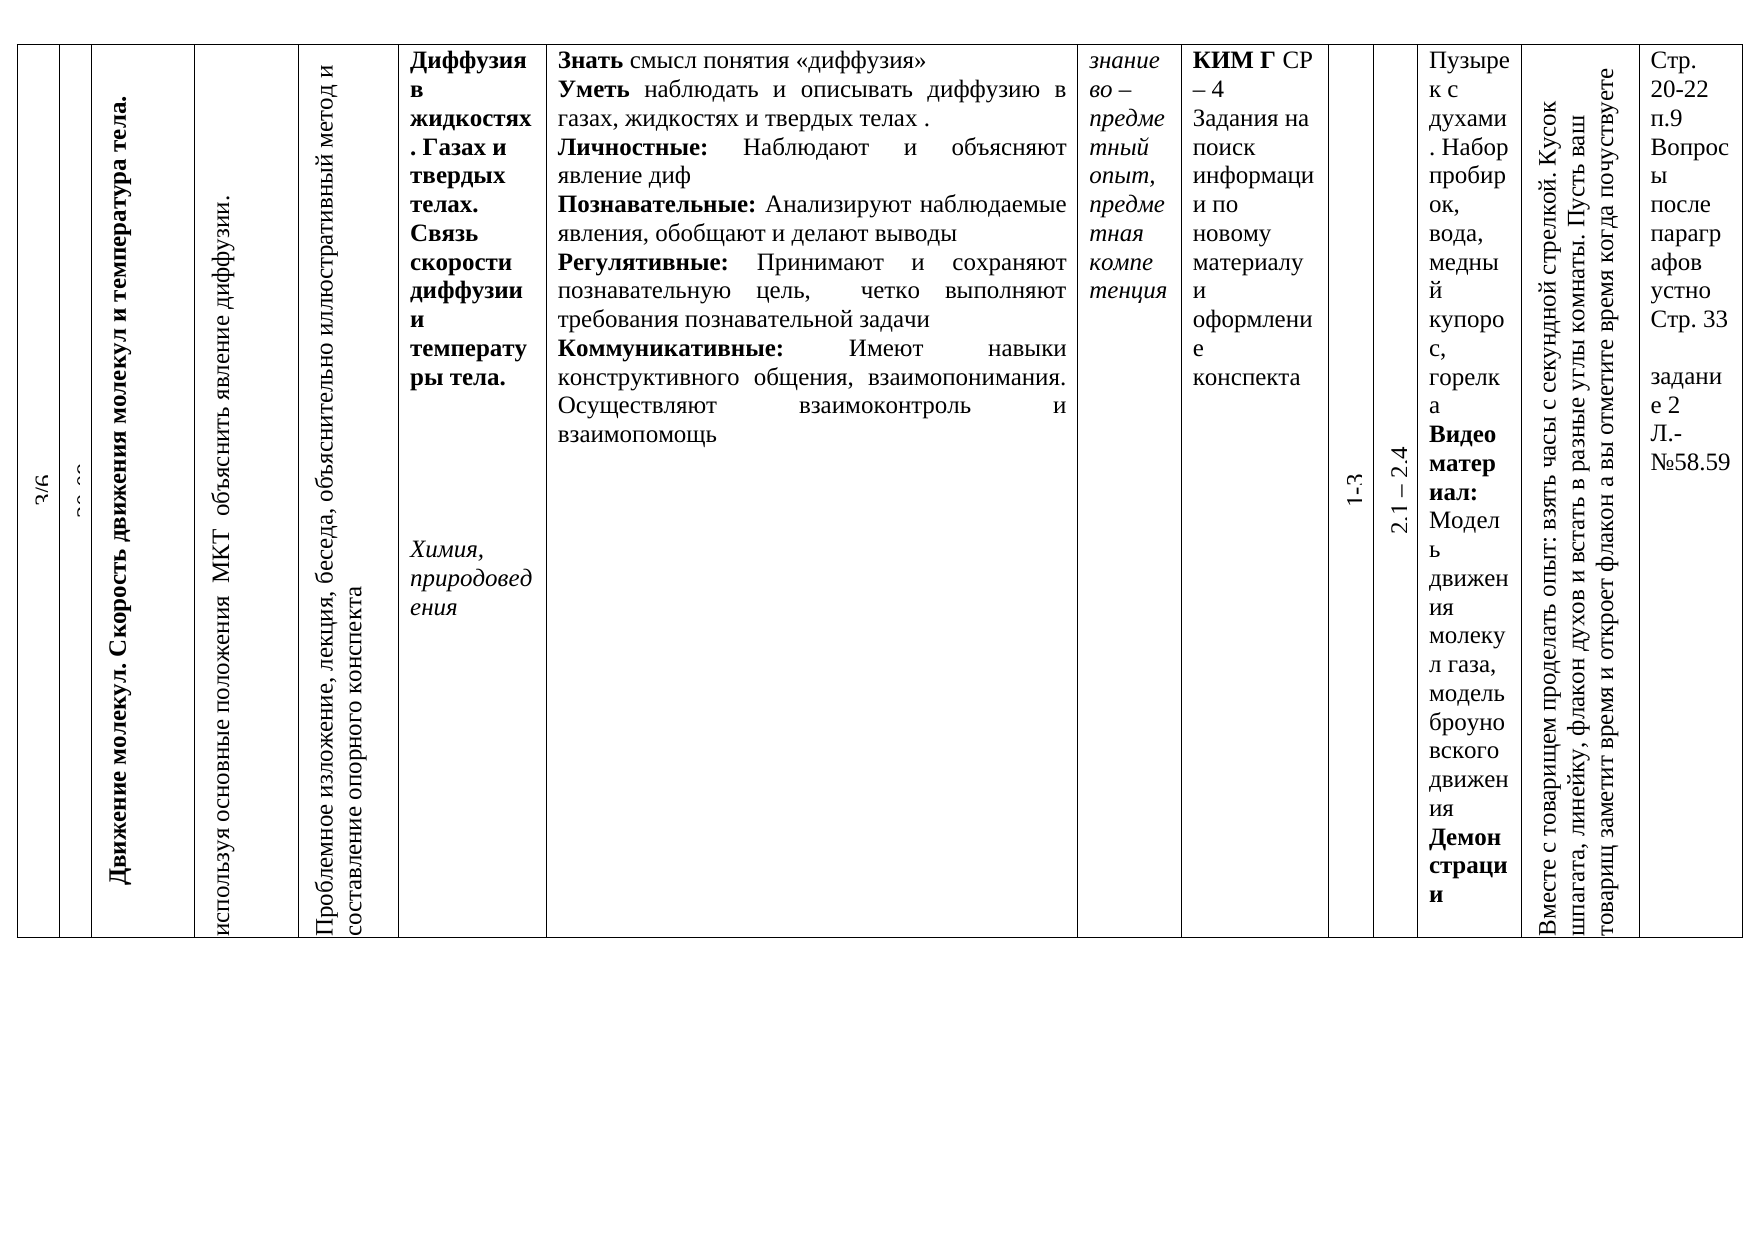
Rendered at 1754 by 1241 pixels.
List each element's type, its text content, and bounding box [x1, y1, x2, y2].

table_cell 2.1 – 2.4 [1374, 45, 1417, 937]
table_cell 20.09 [60, 45, 91, 937]
table_cell 1-3 [1329, 45, 1373, 937]
table_cell Знать смысл понятия «диффузия» Уметь наблюдать и описывать диффузию в газах, жидкостях и твердых телах . Личностные: Наблюдают и объясняют явление диф Познавательные: Анализируют наблюдаемые явления, обобщают и делают выводы Регулятивные: Принимают и сохраняют познавательную цель, четко выполняют требования познавательной задачи Коммуникативные: Имеют навыки конструктивного общения, взаимопонимания. Осуществляют взаимоконтроль и взаимопомощь [547, 45, 1077, 937]
table_cell Движение молекул. Скорость движения молекул и температура тела. [92, 45, 194, 937]
table_cell Диффузия в жидкостях. Газах и твердых телах. Связь скорости диффузии и температуры тела. Химия, природоведения [399, 45, 546, 937]
table_cell Проблемное изложение, лекция, беседа, объяснительно иллюстративный метод и составление опорного конспекта [299, 45, 398, 937]
table_cell знаниево – предметный опыт, предметная компетенция [1078, 45, 1181, 937]
table_cell Пузырек с духами. Набор пробирок, вода, медный купорос, горелка Видеоматериал: Модель движения молекул газа, модель броуновского движения Демонстрации [1418, 45, 1521, 937]
table_cell Стр. 20-22 п.9 Вопросы после параграфов устно Стр. 33 задание 2 Л.-№58.59 [1640, 45, 1742, 937]
table_cell КИМ Г СР – 4 Задания на поиск информации по новому материалу и оформление конспекта [1182, 45, 1328, 937]
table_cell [1522, 45, 1639, 937]
table_cell 3/6 [18, 45, 59, 937]
table_cell используя основные положения МКТ объяснить явление диффузии. [195, 45, 298, 937]
